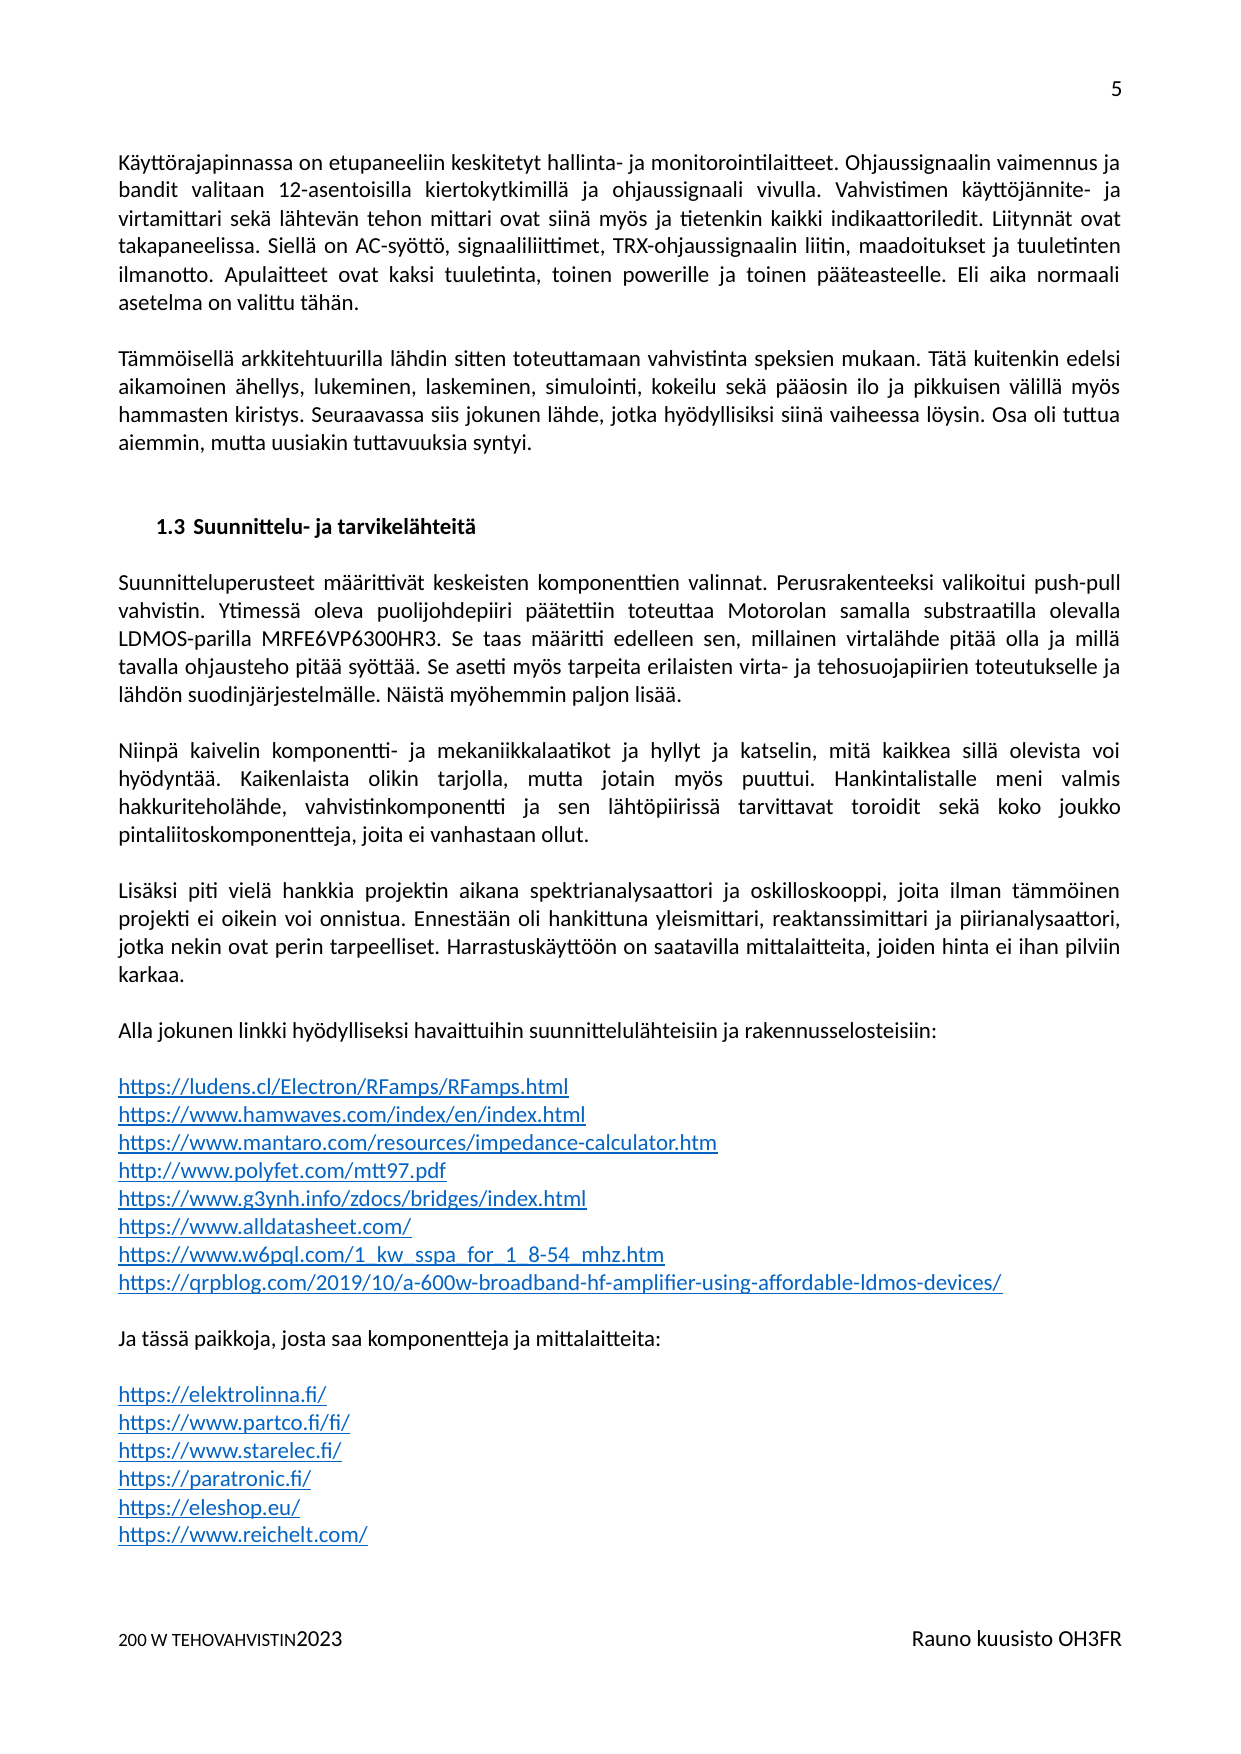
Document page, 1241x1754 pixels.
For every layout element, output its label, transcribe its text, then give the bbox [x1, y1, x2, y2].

text Lisäksi piti vielä hankkia projektin aikana spektrianalysaattori ja oskilloskooppi, joita ilman tämmöinen projekti ei oikein voi onnistua. Ennestään oli hankittuna yleismittari, reaktanssimittari ja piirianalysaattori, jotka nekin ovat perin tarpeelliset. Harrastuskäyttöön on saatavilla mittalaitteita, joiden hinta ei ihan pilviin karkaa. [118, 876, 1122, 988]
text Ja tässä paikkoja, josta saa komponentteja ja mittalaitteita: [118, 1324, 1122, 1352]
text http://www.polyfet.com/mtt97.pdf [118, 1156, 1122, 1184]
text Tämmöisellä arkkitehtuurilla lähdin sitten toteuttamaan vahvistinta speksien mukaan. Tätä kuitenkin edelsi aikamoinen ähellys, lukeminen, laskeminen, simulointi, kokeilu sekä pääosin ilo ja pikkuisen välillä myös hammasten kiristys. Seuraavassa siis jokunen lähde, jotka hyödyllisiksi siinä vaiheessa löysin. Osa oli tuttua aiemmin, mutta uusiakin tuttavuuksia syntyi. [118, 344, 1122, 456]
text https://www.reichelt.com/ [118, 1521, 1122, 1549]
text https://qrpblog.com/2019/10/a-600w-broadband-hf-amplifier-using-affordable-ldmos-devices/ [118, 1268, 1122, 1296]
text https://www.g3ynh.info/zdocs/bridges/index.html [118, 1184, 1122, 1212]
text https://www.partco.fi/fi/ [118, 1408, 1122, 1437]
text https://www.hamwaves.com/index/en/index.html [118, 1100, 1122, 1128]
text https://paratronic.fi/ [118, 1464, 1122, 1493]
list Suunnittelu- ja tarvikelähteitä [156, 512, 1122, 540]
text Käyttörajapinnassa on etupaneeliin keskitetyt hallinta- ja monitorointilaitteet. Ohjaussignaalin vaimennus ja bandit valitaan 12-asentoisilla kiertokytkimillä ja ohjaussignaali vivulla. Vahvistimen käyttöjännite- ja virtamittari sekä lähtevän tehon mittari ovat siinä myös ja tietenkin kaikki indikaattoriledit. Liitynnät ovat takapaneelissa. Siellä on AC-syöttö, signaaliliittimet, TRX-ohjaussignaalin liitin, maadoitukset ja tuuletinten ilmanotto. Apulaitteet ovat kaksi tuuletinta, toinen powerille ja toinen pääteasteelle. Eli aika normaali asetelma on valittu tähän. [118, 148, 1122, 316]
text https://www.starelec.fi/ [118, 1437, 1122, 1464]
text Alla jokunen linkki hyödylliseksi havaittuihin suunnittelulähteisiin ja rakennusselosteisiin: [118, 1016, 1122, 1044]
text https://eleshop.eu/ [118, 1493, 1122, 1521]
text https://www.mantaro.com/resources/impedance-calculator.htm [118, 1128, 1122, 1156]
text Suunnitteluperusteet määrittivät keskeisten komponenttien valinnat. Perusrakenteeksi valikoitui push-pull vahvistin. Ytimessä oleva puolijohdepiiri päätettiin toteuttaa Motorolan samalla substraatilla olevalla LDMOS-parilla MRFE6VP6300HR3. Se taas määritti edelleen sen, millainen virtalähde pitää olla ja millä tavalla ohjausteho pitää syöttää. Se asetti myös tarpeita erilaisten virta- ja tehosuojapiirien toteutukselle ja lähdön suodinjärjestelmälle. Näistä myöhemmin paljon lisää. [118, 568, 1122, 708]
text https://www.w6pql.com/1_kw_sspa_for_1_8-54_mhz.htm [118, 1240, 1122, 1268]
text https://www.alldatasheet.com/ [118, 1212, 1122, 1240]
text Niinpä kaivelin komponentti- ja mekaniikkalaatikot ja hyllyt ja katselin, mitä kaikkea sillä olevista voi hyödyntää. Kaikenlaista olikin tarjolla, mutta jotain myös puuttui. Hankintalistalle meni valmis hakkuriteholähde, vahvistinkomponentti ja sen lähtöpiirissä tarvittavat toroidit sekä koko joukko pintaliitoskomponentteja, joita ei vanhastaan ollut. [118, 736, 1122, 848]
text https://ludens.cl/Electron/RFamps/RFamps.html [118, 1072, 1122, 1100]
text https://elektrolinna.fi/ [118, 1381, 1122, 1408]
